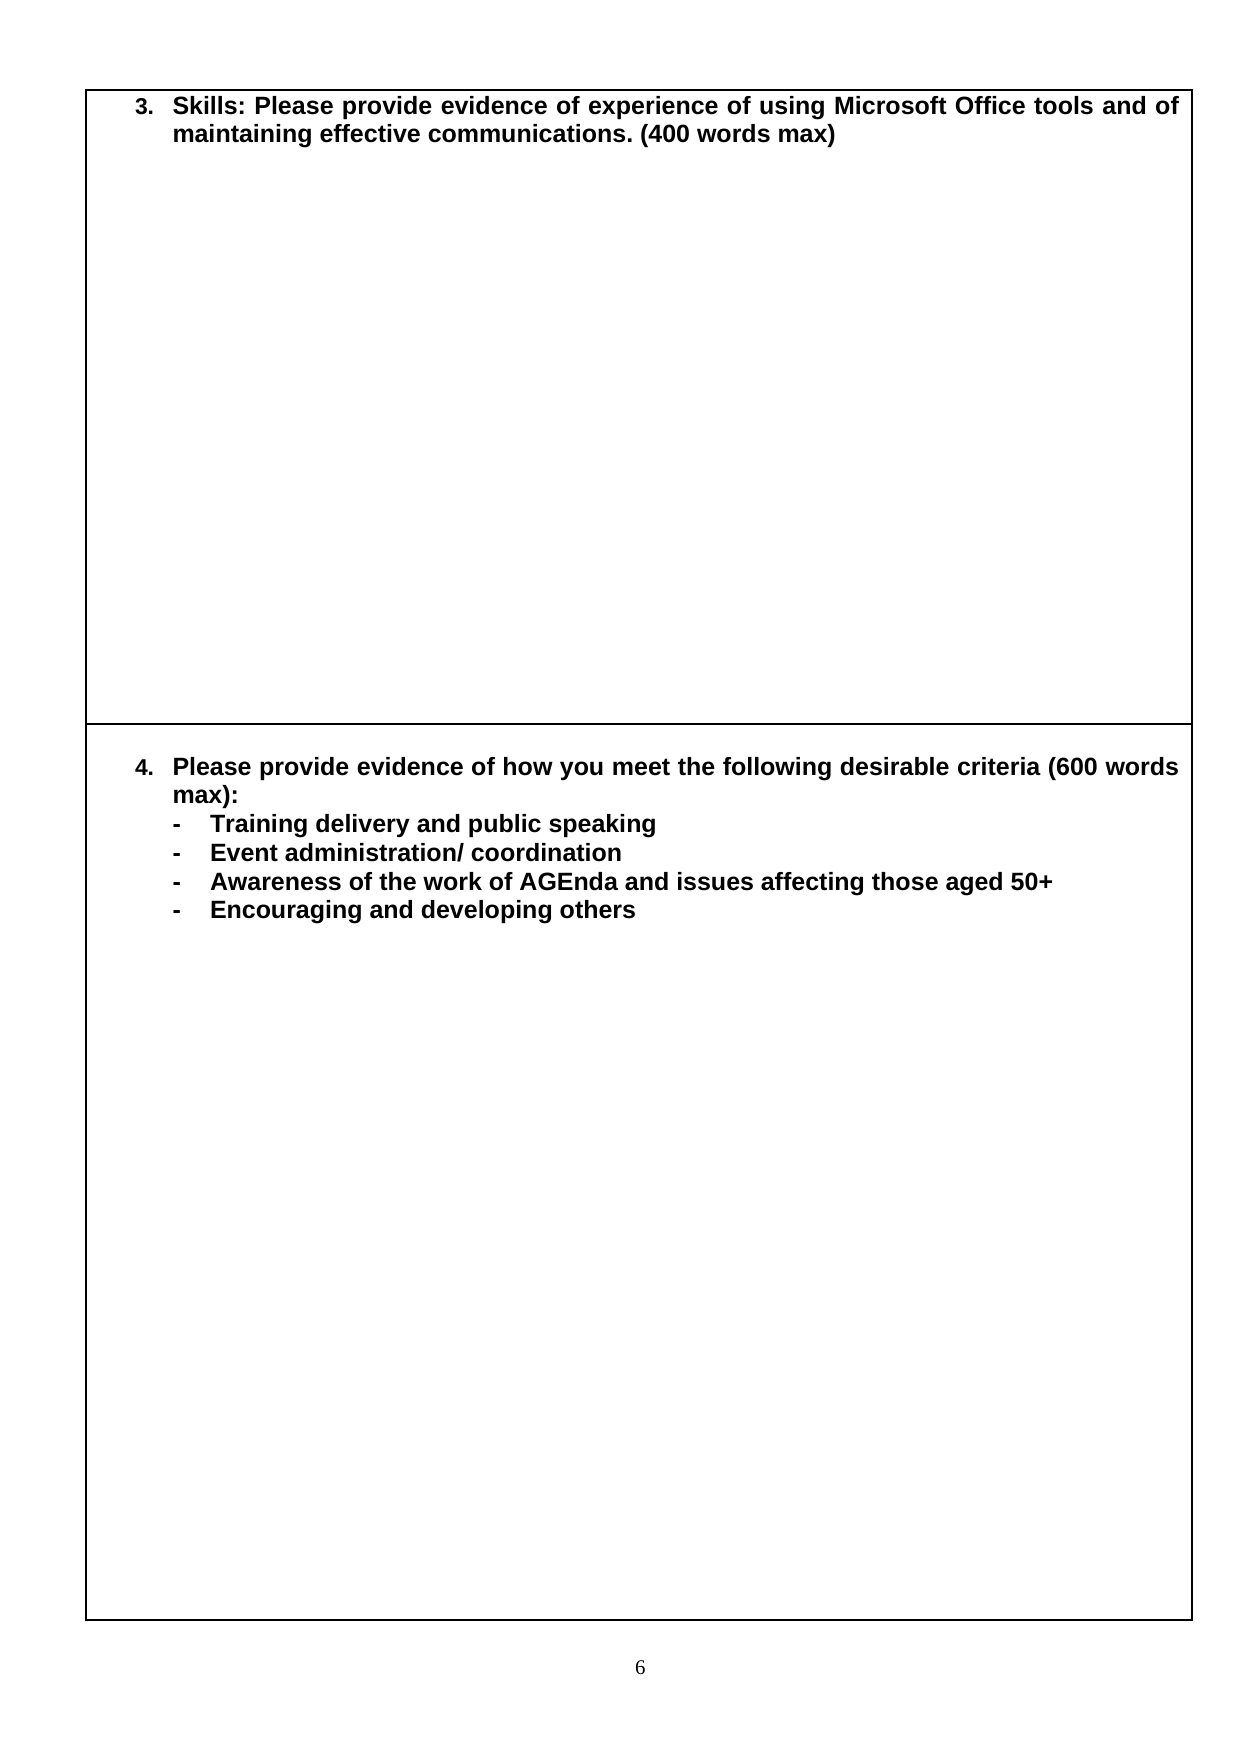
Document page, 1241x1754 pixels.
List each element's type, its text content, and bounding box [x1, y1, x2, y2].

table_cell Skills: Please provide evidence of experience of using Microsoft Office tools and of maintaining effective communications. (400 words max) [87, 91, 1191, 723]
table_cell Please provide evidence of how you meet the following desirable criteria (600 words max): Training delivery and public speaking Event administration/ coordination Awareness of the work of AGEnda and issues affecting those aged 50+ Encouraging and developing others [87, 725, 1191, 1619]
